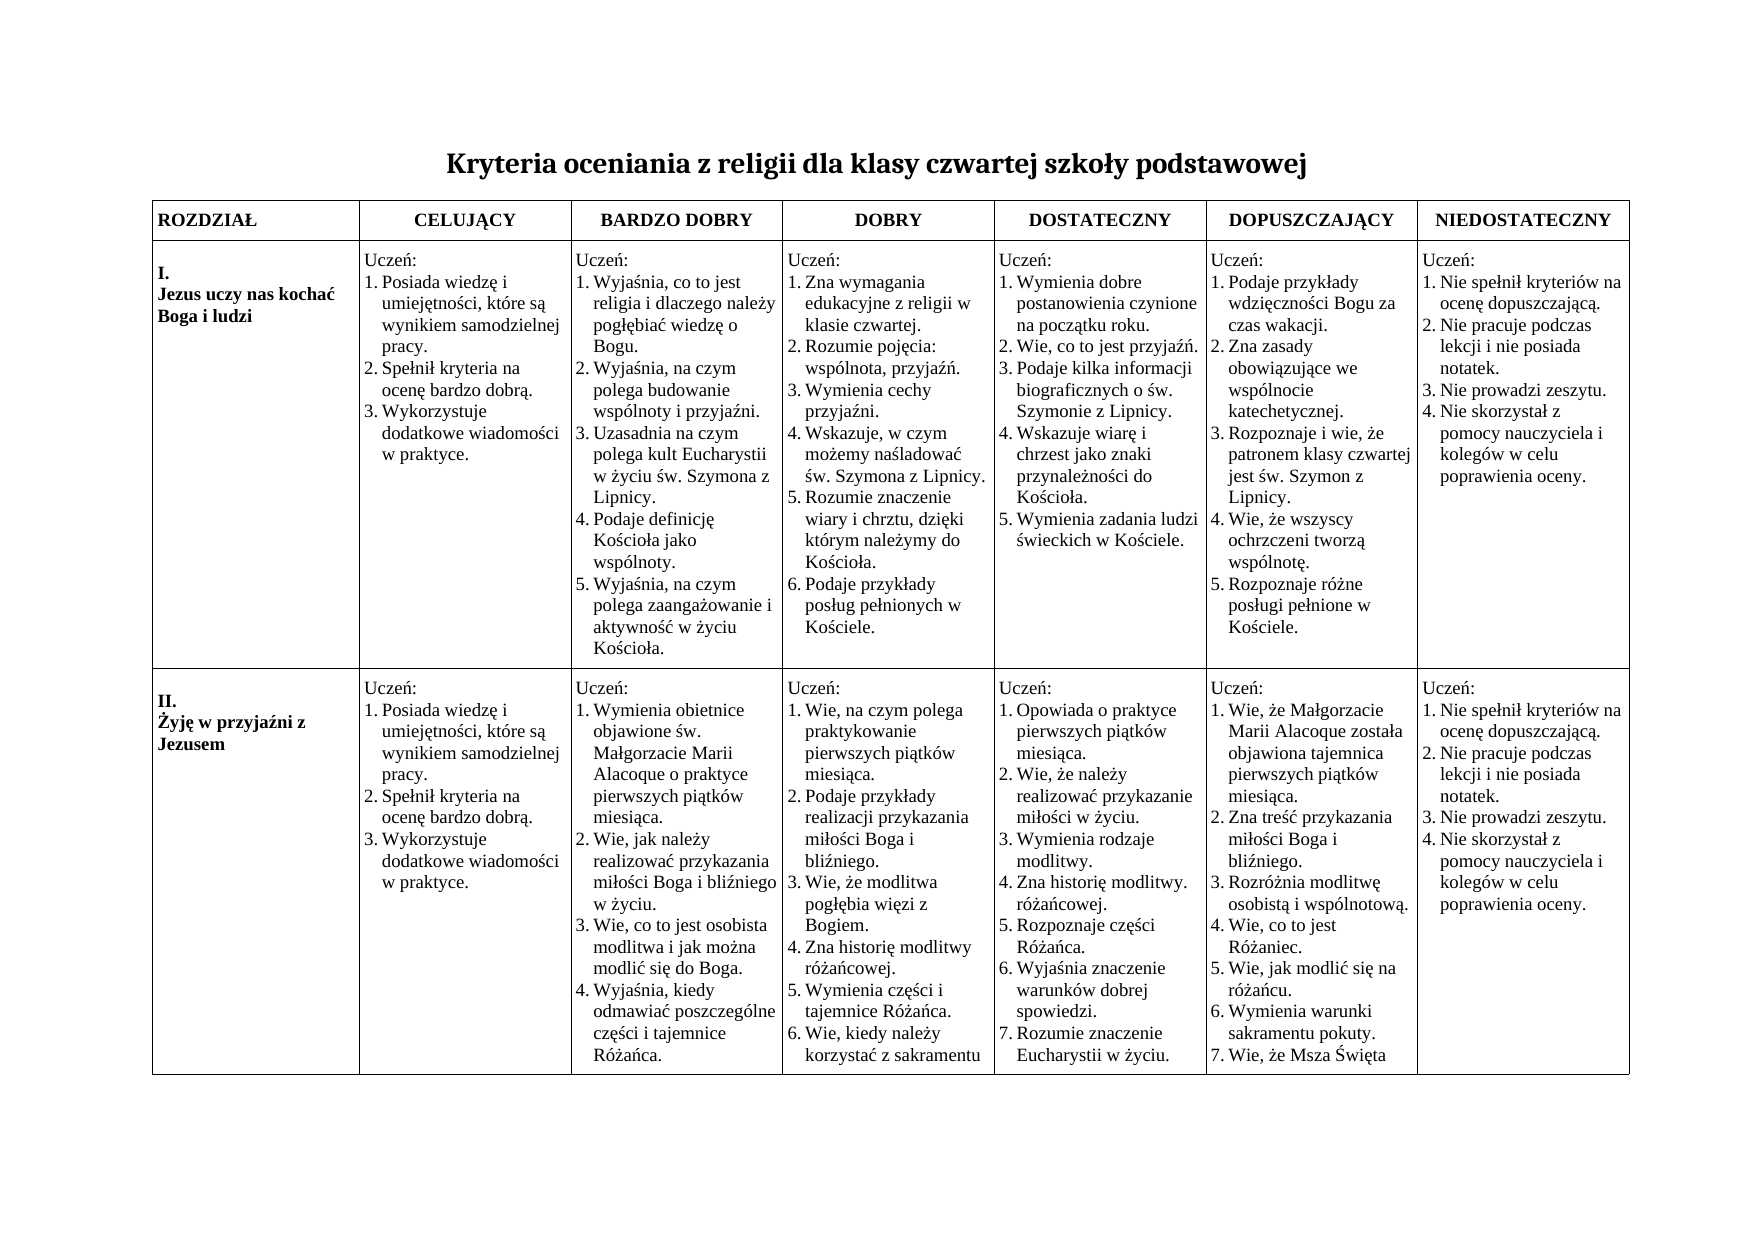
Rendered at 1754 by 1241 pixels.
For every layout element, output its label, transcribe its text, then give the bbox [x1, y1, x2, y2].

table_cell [783, 669, 994, 1074]
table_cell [360, 669, 571, 1074]
table_cell II. Żyję w przyjaźni z Jezusem [153, 669, 359, 1074]
subtitle Kryteria oceniania z religii dla klasy czwartej szkoły podstawowej [148, 148, 1606, 181]
table_cell I. Jezus uczy nas kochać Boga i ludzi [153, 241, 359, 668]
table_header DOBRY [783, 201, 994, 240]
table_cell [995, 669, 1206, 1074]
table_cell Uczeń: 1. Podaje przykłady wdzięczności Bogu za czas wakacji. 2. Zna zasady obowiązujące we wspólnocie katechetycznej. 3. Rozpoznaje i wie, że patronem klasy czwartej jest św. Szymon z Lipnicy. 4. Wie, że wszyscy ochrzczeni tworzą wspólnotę. 5. Rozpoznaje różne posługi pełnione w Kościele. [1207, 241, 1417, 668]
table_cell Uczeń: 1. Zna wymagania edukacyjne z religii w klasie czwartej. 2. Rozumie pojęcia: wspólnota, przyjaźń. 3. Wymienia cechy przyjaźni. 4. Wskazuje, w czym możemy naśladować św. Szymona z Lipnicy. 5. Rozumie znaczenie wiary i chrztu, dzięki którym należymy do Kościoła. 6. Podaje przykłady posług pełnionych w Kościele. [783, 241, 994, 668]
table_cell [1207, 669, 1417, 1074]
table_header DOSTATECZNY [995, 201, 1206, 240]
table_cell Uczeń: 1. Wyjaśnia, co to jest religia i dlaczego należy pogłębiać wiedzę o Bogu. 2. Wyjaśnia, na czym polega budowanie wspólnoty i przyjaźni. 3. Uzasadnia na czym polega kult Eucharystii w życiu św. Szymona z Lipnicy. 4. Podaje definicję Kościoła jako wspólnoty. 5. Wyjaśnia, na czym polega zaangażowanie i aktywność w życiu Kościoła. [572, 241, 782, 668]
table_header BARDZO DOBRY [572, 201, 782, 240]
table_cell Uczeń: 1. Wymienia dobre postanowienia czynione na początku roku. 2. Wie, co to jest przyjaźń. 3. Podaje kilka informacji biograficznych o św. Szymonie z Lipnicy. 4. Wskazuje wiarę i chrzest jako znaki przynależności do Kościoła. 5. Wymienia zadania ludzi świeckich w Kościele. [995, 241, 1206, 668]
table_header DOPUSZCZAJĄCY [1207, 201, 1417, 240]
table_header ROZDZIAŁ [153, 201, 359, 240]
table_header CELUJĄCY [360, 201, 571, 240]
table_header NIEDOSTATECZNY [1418, 201, 1629, 240]
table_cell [1418, 669, 1629, 1074]
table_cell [572, 669, 782, 1074]
